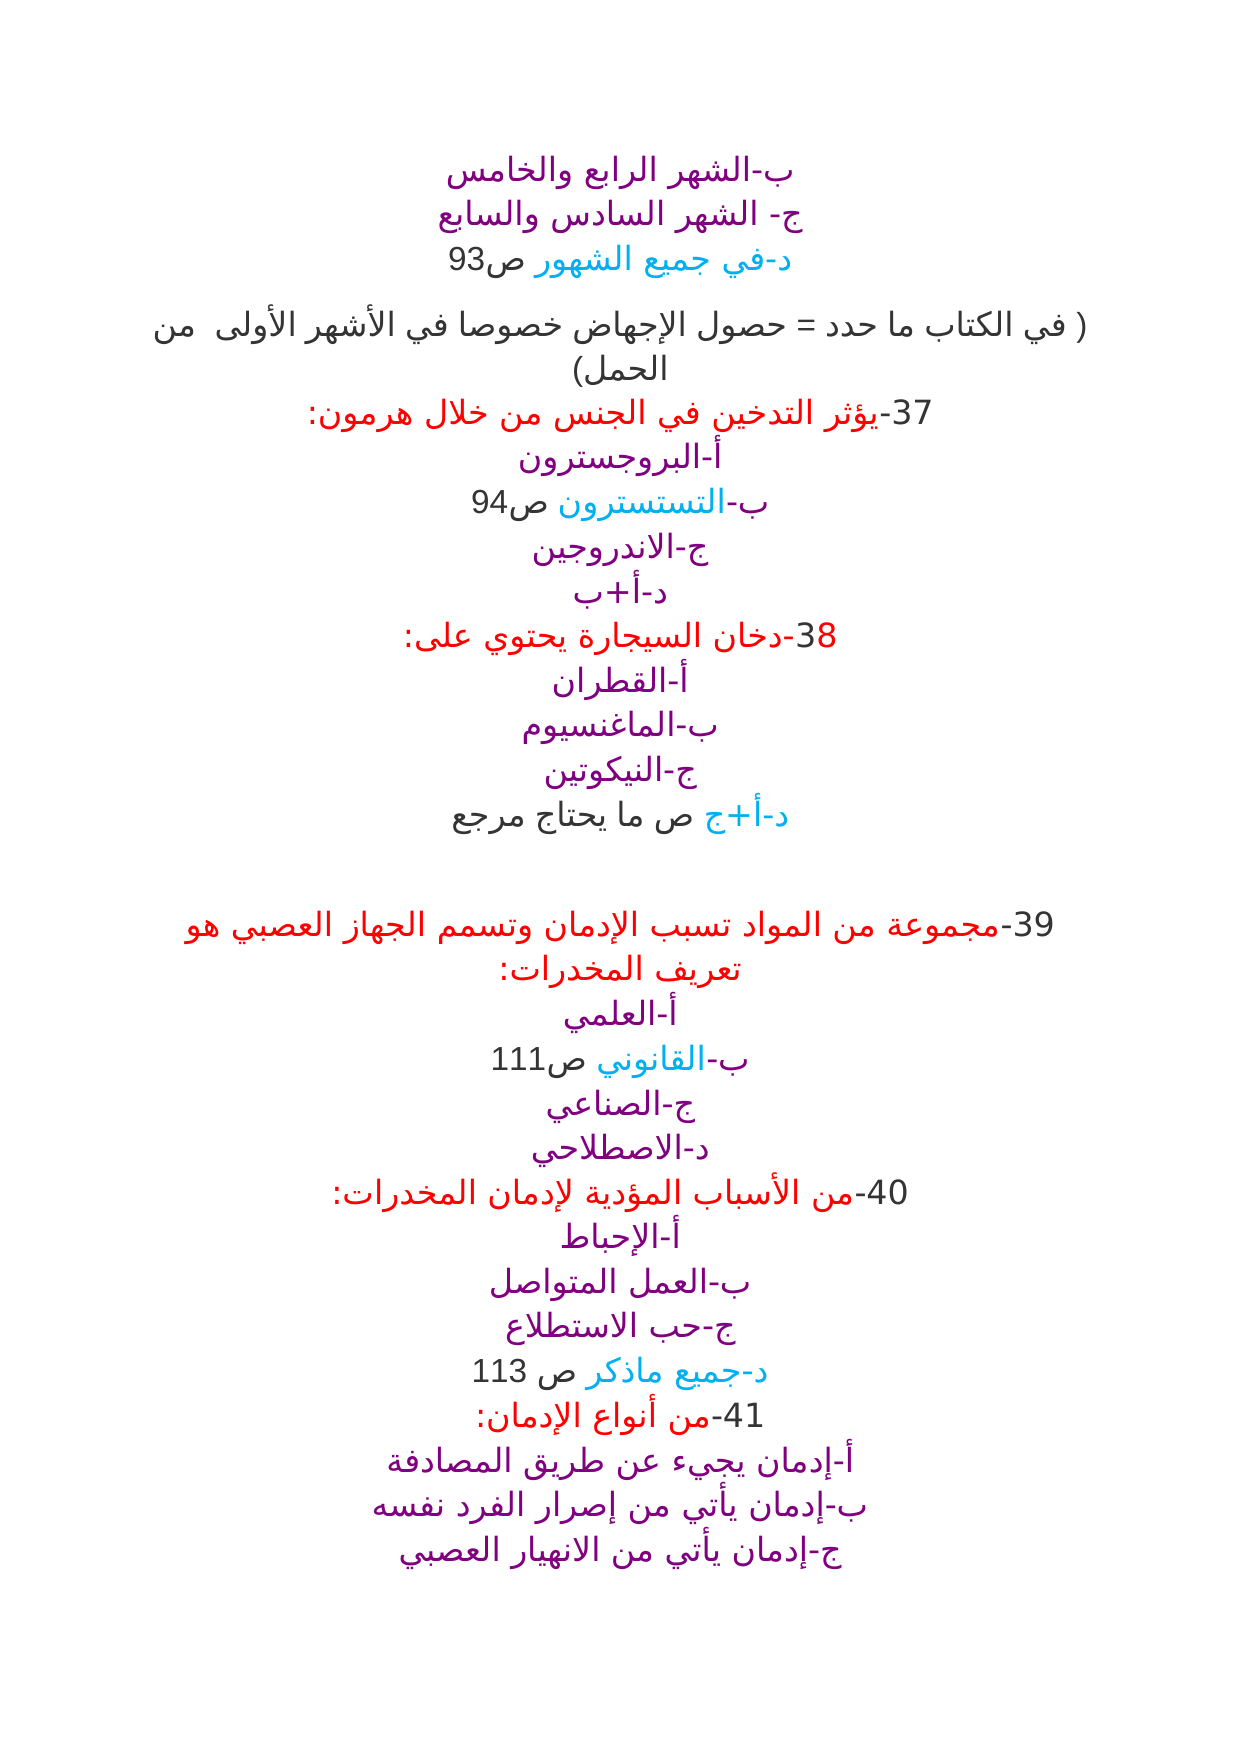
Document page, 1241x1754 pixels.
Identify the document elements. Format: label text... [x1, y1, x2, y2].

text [150, 150, 1090, 278]
text ( في الكتاب ما حدد = حصول الإجهاض خصوصا في الأشهر الأولى من الحمل) 37-يؤثر التدخين في الجنس من خلال هرمون: أ-البروجسترون ب-التستسترون ص94 ج-الاندروجين د-أ+ب 38-دخان السيجارة يحتوي على: أ-القطران ب-الماغنسيوم ج-النيكوتين د-أ+ج ص ما يحتاج مرجع [150, 305, 1090, 834]
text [150, 861, 1090, 1569]
